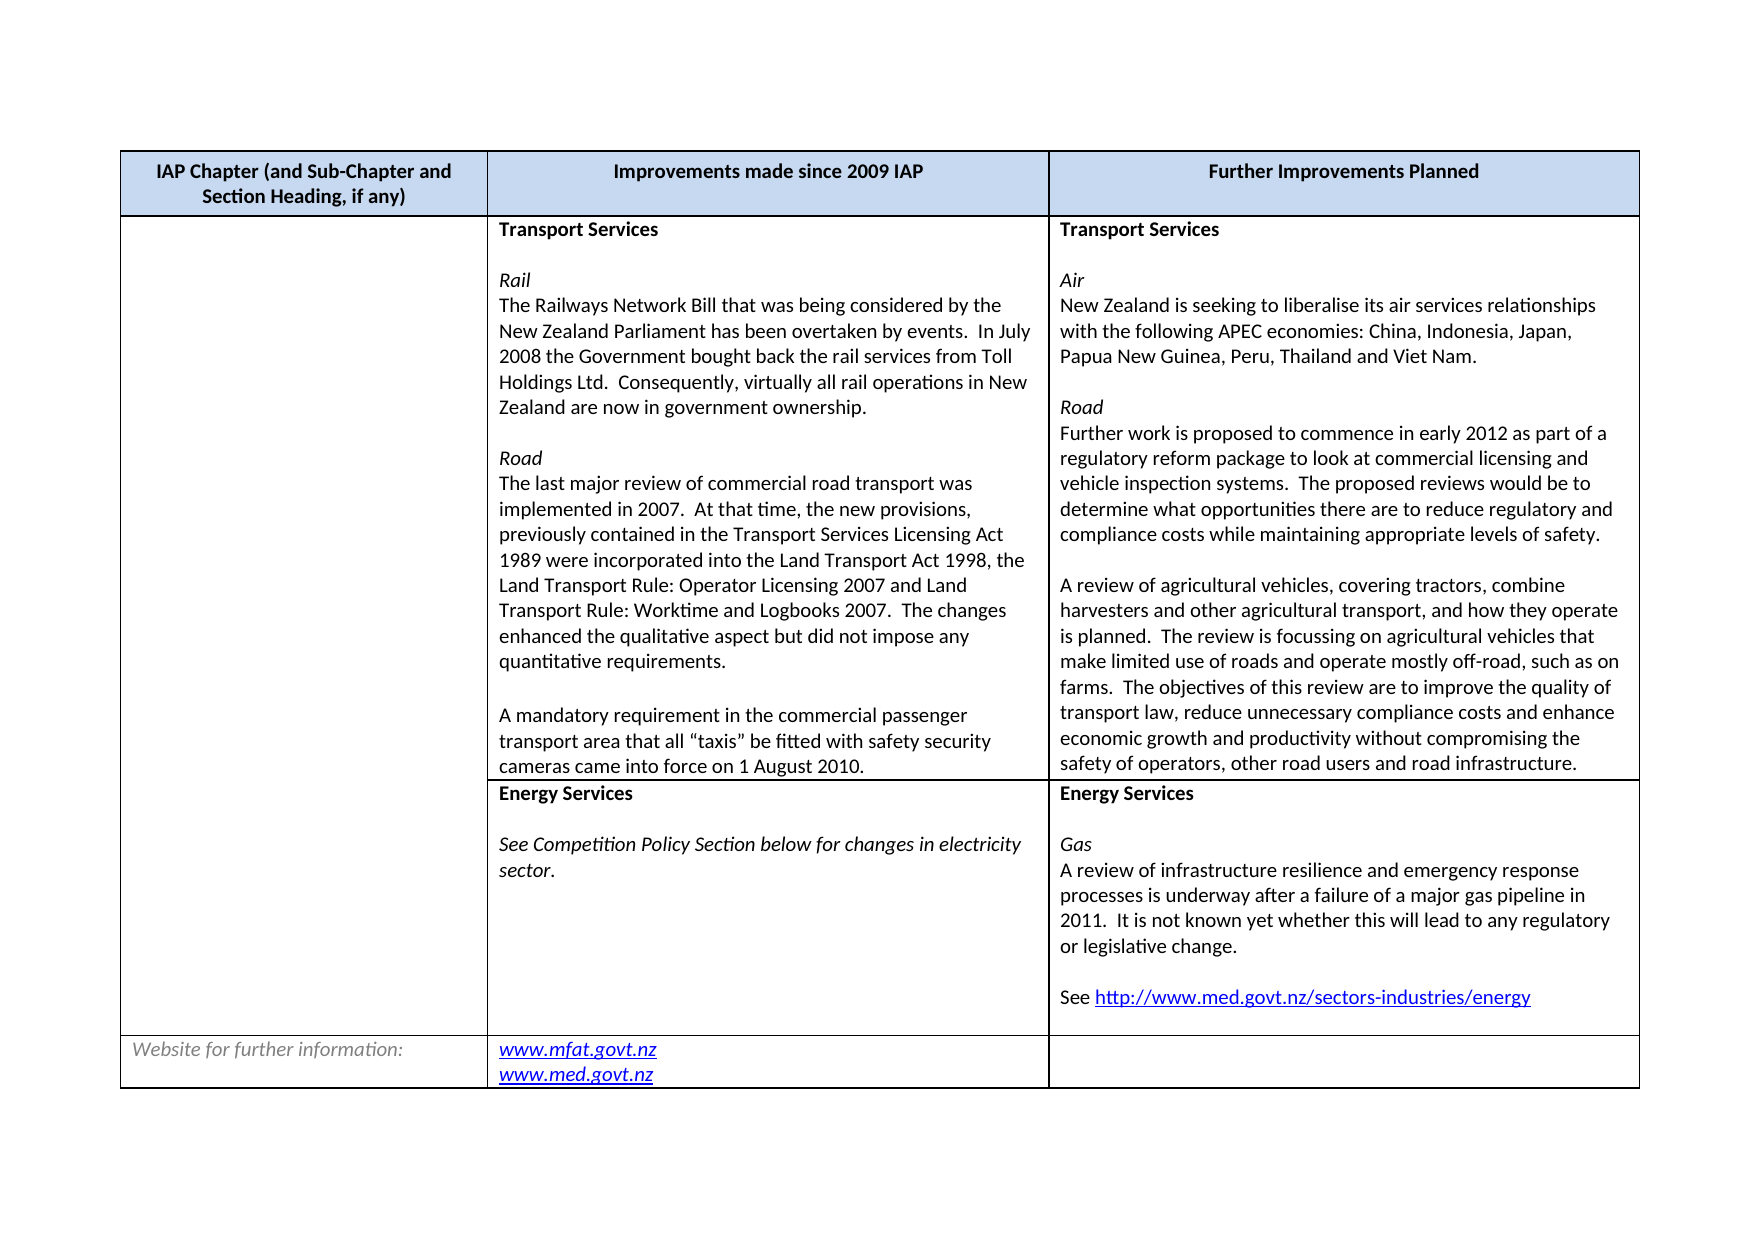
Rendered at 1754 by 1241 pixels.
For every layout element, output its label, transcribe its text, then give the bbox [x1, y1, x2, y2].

table_cell Transport Services Rail The Railways Network Bill that was being considered by the New Zealand Parliament has been overtaken by events. In July 2008 the Government bought back the rail services from Toll Holdings Ltd. Consequently, virtually all rail operations in New Zealand are now in government ownership. Road The last major review of commercial road transport was implemented in 2007. At that time, the new provisions, previously contained in the Transport Services Licensing Act 1989 were incorporated into the Land Transport Act 1998, the Land Transport Rule: Operator Licensing 2007 and Land Transport Rule: Worktime and Logbooks 2007. The changes enhanced the qualitative aspect but did not impose any quantitative requirements. A mandatory requirement in the commercial passenger transport area that all “taxis” be fitted with safety security cameras came into force on 1 August 2010. [488, 217, 1048, 779]
table_cell Website for further information: [121, 1036, 487, 1087]
table_cell www.mfat.govt.nz www.med.govt.nz [488, 1036, 1048, 1087]
table_header Further Improvements Planned [1050, 152, 1639, 215]
table_header IAP Chapter (and Sub-Chapter and Section Heading, if any) [121, 152, 487, 215]
table_cell Energy Services Gas A review of infrastructure resilience and emergency response processes is underway after a failure of a major gas pipeline in 2011. It is not known yet whether this will lead to any regulatory or legislative change. See http://www.med.govt.nz/sectors-industries/energy [1050, 781, 1639, 1035]
table_header Improvements made since 2009 IAP [488, 152, 1048, 215]
table_cell Transport Services Air New Zealand is seeking to liberalise its air services relationships with the following APEC economies: China, Indonesia, Japan, Papua New Guinea, Peru, Thailand and Viet Nam. Road Further work is proposed to commence in early 2012 as part of a regulatory reform package to look at commercial licensing and vehicle inspection systems. The proposed reviews would be to determine what opportunities there are to reduce regulatory and compliance costs while maintaining appropriate levels of safety. A review of agricultural vehicles, covering tractors, combine harvesters and other agricultural transport, and how they operate is planned. The review is focussing on agricultural vehicles that make limited use of roads and operate mostly off-road, such as on farms. The objectives of this review are to improve the quality of transport law, reduce unnecessary compliance costs and enhance economic growth and productivity without compromising the safety of operators, other road users and road infrastructure. [1050, 217, 1639, 779]
table_cell [1050, 1036, 1639, 1087]
table_cell Energy Services See Competition Policy Section below for changes in electricity sector. [488, 781, 1048, 1035]
